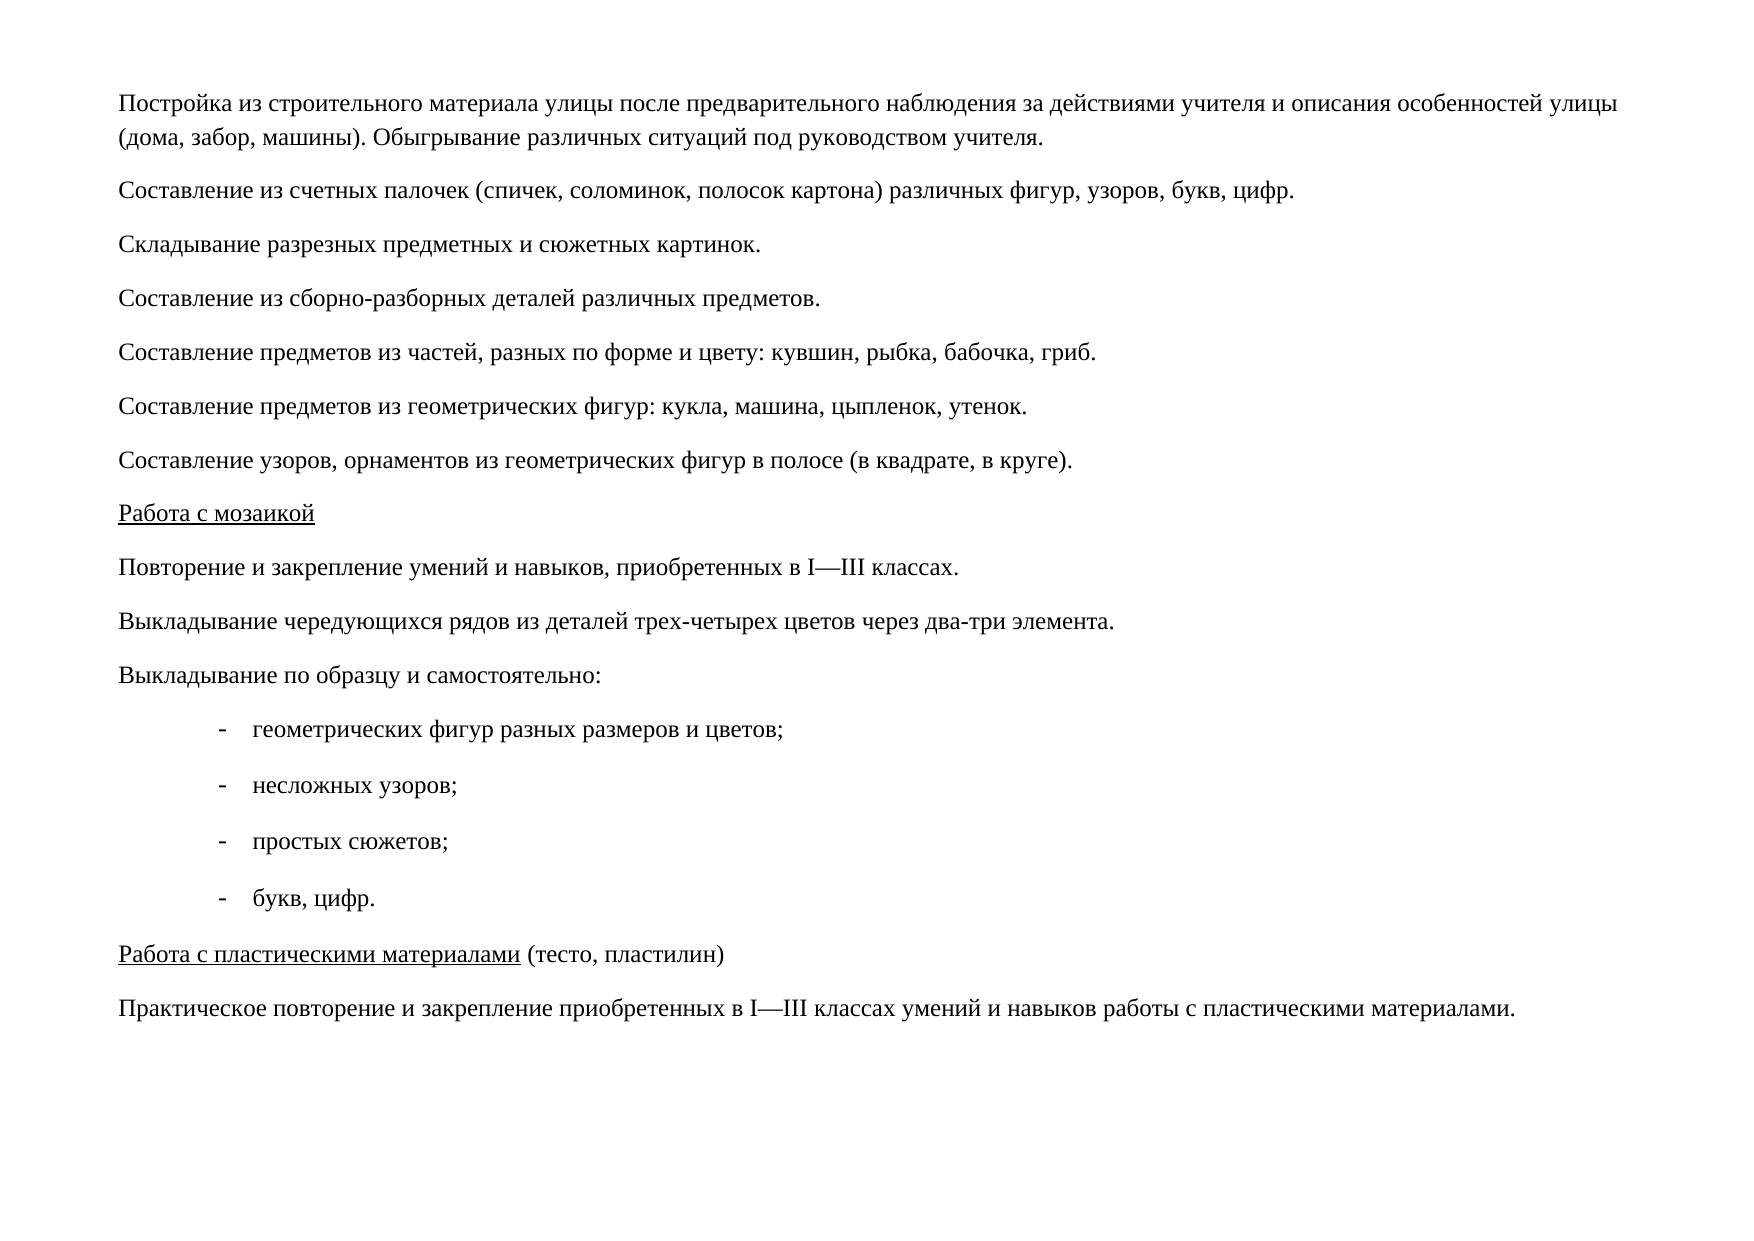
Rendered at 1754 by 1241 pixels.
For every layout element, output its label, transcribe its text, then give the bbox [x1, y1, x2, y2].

text Повторение и закрепление умений и навыков, приобретенных в I—III классах. [118, 552, 1636, 581]
list букв, цифр. [215, 883, 1636, 913]
text Составление предметов из частей, разных по форме и цвету: кувшин, рыбка, бабочка, гриб. [118, 337, 1636, 366]
list геометрических фигур разных размеров и цветов; [215, 714, 1636, 745]
text Работа с мозаикой [118, 498, 1636, 527]
list простых сюжетов; [215, 826, 1636, 857]
text Работа с пластическими материалами (тесто, пластилин) [118, 939, 1636, 968]
text Складывание разрезных предметных и сюжетных картинок. [118, 229, 1636, 258]
text Постройка из строительного материала улицы после предварительного наблюдения за действиями учителя и описания особенностей улицы (дома, забор, машины). Обыгрывание различных ситуаций под руководством учителя. [118, 88, 1636, 150]
list несложных узоров; [215, 770, 1636, 801]
text Выкладывание по образцу и самостоятельно: [118, 660, 1636, 689]
text Составление из сборно-разборных деталей различных предметов. [118, 283, 1636, 312]
text Составление из счетных палочек (спичек, соломинок, полосок картона) различных фигур, узоров, букв, цифр. [118, 175, 1636, 204]
text Составление предметов из геометрических фигур: кукла, машина, цыпленок, утенок. [118, 391, 1636, 419]
text Составление узоров, орнаментов из геометрических фигур в полосе (в квадрате, в круге). [118, 445, 1636, 473]
text Выкладывание чередующихся рядов из деталей трех-четырех цветов через два-три элемента. [118, 606, 1636, 635]
text Практическое повторение и закрепление приобретенных в I—III классах умений и навыков работы с пластическими материалами. [118, 993, 1636, 1022]
